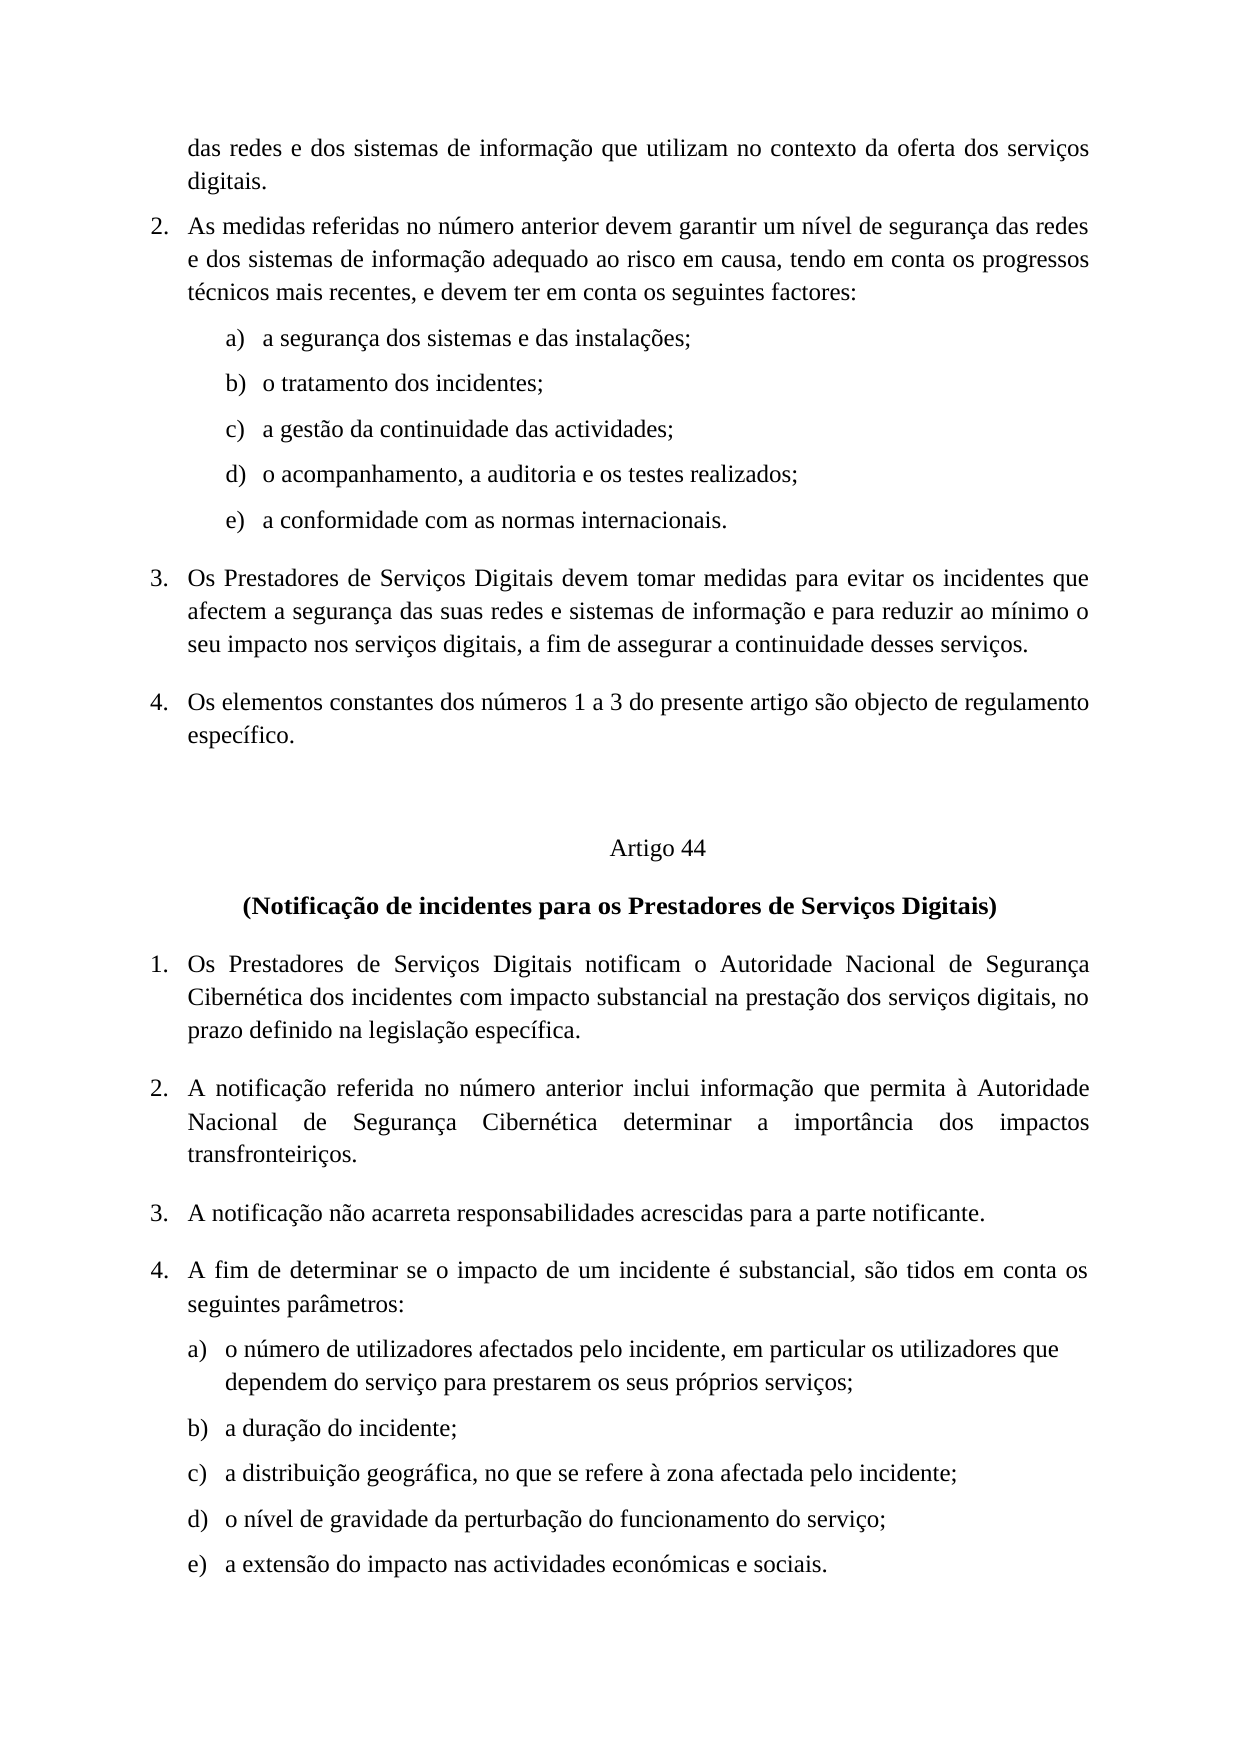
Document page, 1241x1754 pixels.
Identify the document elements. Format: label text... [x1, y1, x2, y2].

list o número de utilizadores afectados pelo incidente, em particular os utilizadores que dependem do serviço para prestarem os seus próprios serviços; [187, 1334, 1090, 1396]
list A notificação não acarreta responsabilidades acrescidas para a parte notificante. [150, 1198, 1090, 1226]
list a segurança dos sistemas e das instalações; [225, 323, 1090, 352]
list Os Prestadores de Serviços Digitais devem tomar medidas para evitar os incidentes que afectem a segurança das suas redes e sistemas de informação e para reduzir ao mínimo o seu impacto nos serviços digitais, a fim de assegurar a continuidade desses serviços. [150, 563, 1090, 658]
list o tratamento dos incidentes; [225, 368, 1090, 397]
list A notificação referida no número anterior inclui informação que permita à Autoridade Nacional de Segurança Cibernética determinar a importância dos impactos transfronteiriços. [150, 1073, 1090, 1168]
list Os elementos constantes dos números 1 a 3 do presente artigo são objecto de regulamento específico. [150, 687, 1090, 749]
list A fim de determinar se o impacto de um incidente é substancial, são tidos em conta os seguintes parâmetros: [150, 1256, 1090, 1317]
list a distribuição geográfica, no que se refere à zona afectada pelo incidente; [187, 1458, 1090, 1487]
list a extensão do impacto nas actividades económicas e sociais. [187, 1549, 1090, 1578]
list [150, 133, 1090, 195]
text (Notificação de incidentes para os Prestadores de Serviços Digitais) [150, 891, 1090, 920]
list o acompanhamento, a auditoria e os testes realizados; [225, 459, 1090, 488]
text Artigo 44 [225, 833, 1090, 862]
list o nível de gravidade da perturbação do funcionamento do serviço; [187, 1504, 1090, 1532]
list As medidas referidas no número anterior devem garantir um nível de segurança das redes e dos sistemas de informação adequado ao risco em causa, tendo em conta os progressos técnicos mais recentes, e devem ter em conta os seguintes factores: [150, 211, 1090, 306]
list Os Prestadores de Serviços Digitais notificam o Autoridade Nacional de Segurança Cibernética dos incidentes com impacto substancial na prestação dos serviços digitais, no prazo definido na legislação específica. [150, 949, 1090, 1044]
list a duração do incidente; [187, 1413, 1090, 1441]
list a conformidade com as normas internacionais. [225, 505, 1090, 534]
list a gestão da continuidade das actividades; [225, 414, 1090, 443]
